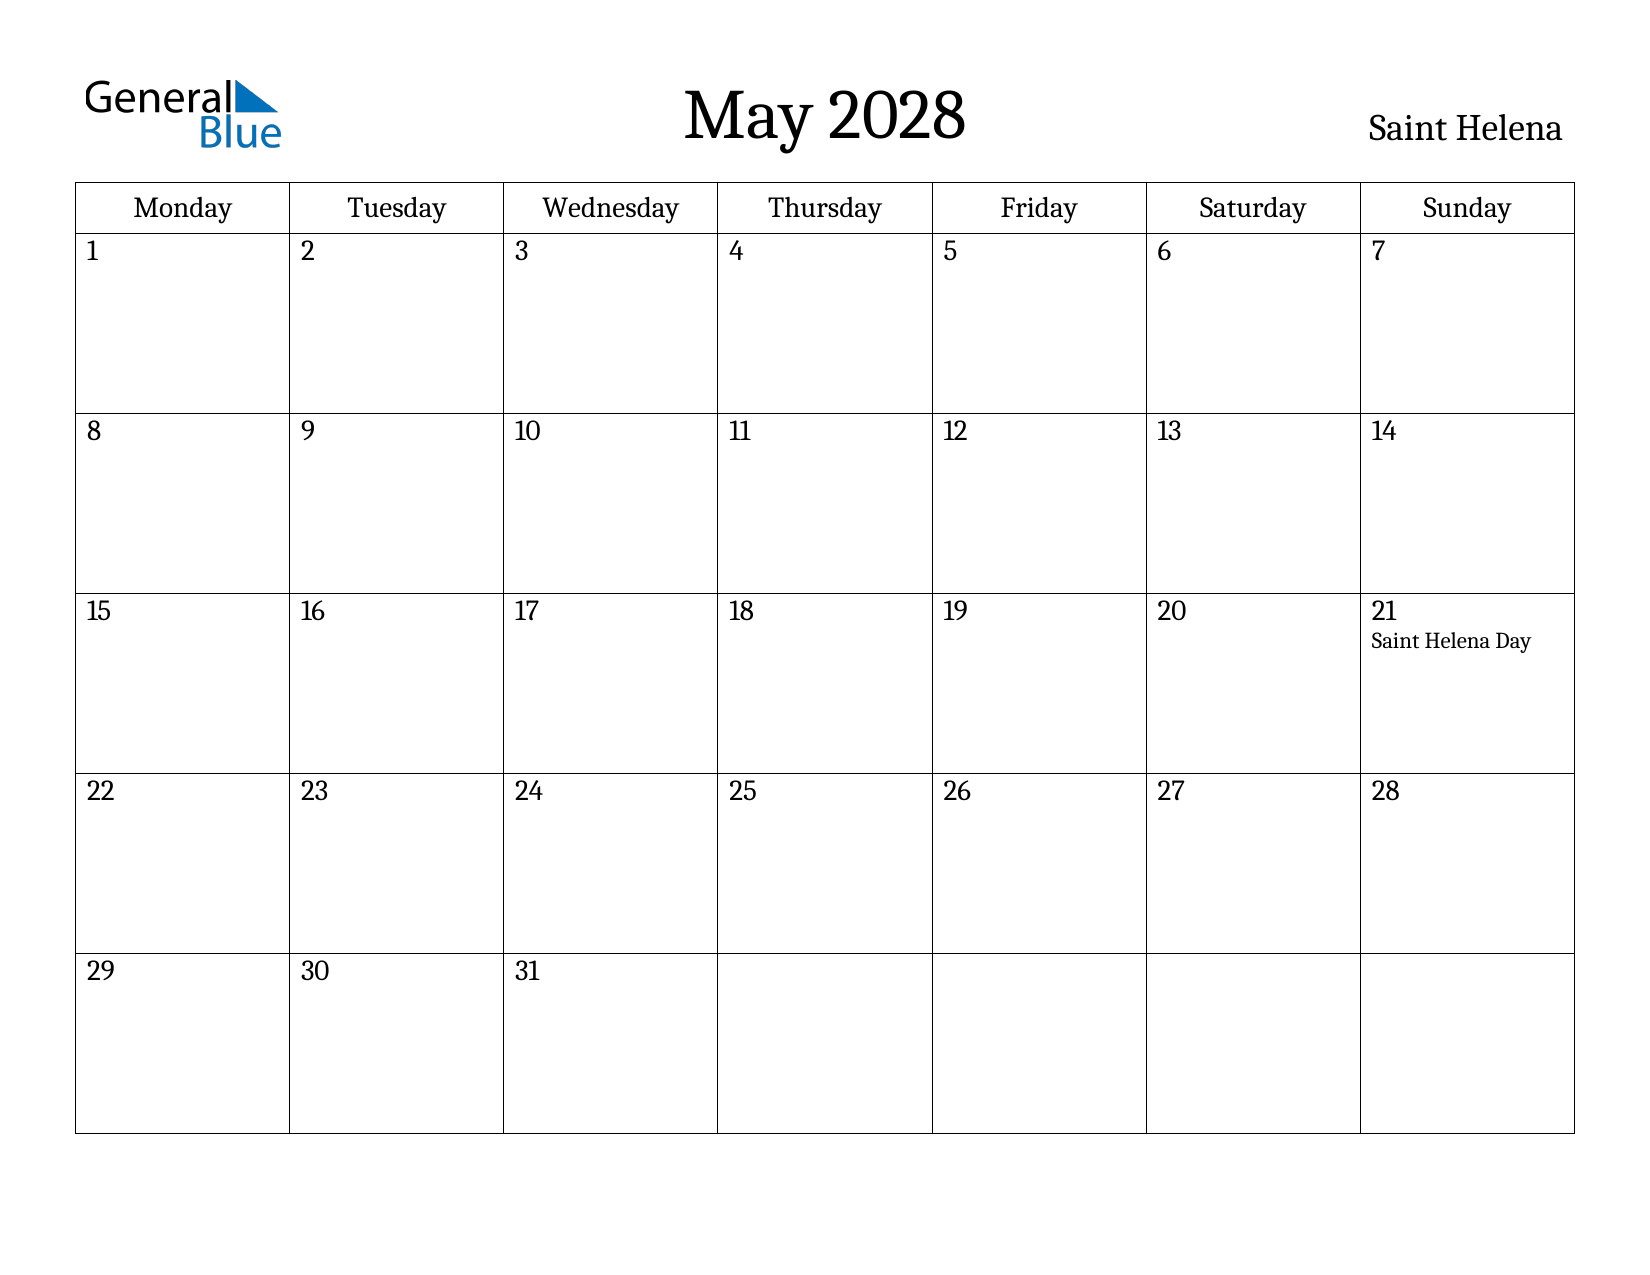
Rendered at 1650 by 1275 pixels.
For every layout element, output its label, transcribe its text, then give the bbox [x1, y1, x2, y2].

table_cell 30 [290, 954, 503, 987]
table_cell Monday [76, 183, 289, 233]
table_cell [76, 627, 289, 773]
table_cell 27 [1147, 774, 1360, 807]
table_cell 10 [504, 414, 717, 447]
table_cell [933, 448, 1146, 593]
table_cell [1147, 627, 1360, 773]
table_cell [1147, 954, 1360, 987]
table_cell 19 [933, 594, 1146, 627]
table_cell 6 [1147, 234, 1360, 267]
table_cell [76, 988, 289, 1133]
table_cell [290, 267, 503, 413]
picture [86, 80, 281, 148]
table_cell [504, 988, 717, 1133]
table_cell [1147, 988, 1360, 1133]
table_cell 8 [76, 414, 289, 447]
table_cell [933, 954, 1146, 987]
table_cell 11 [718, 414, 932, 447]
table_cell 29 [76, 954, 289, 987]
table_cell [1147, 448, 1360, 593]
table_cell [718, 448, 932, 593]
table_cell [718, 808, 932, 953]
table_cell 20 [1147, 594, 1360, 627]
table_cell Thursday [718, 183, 932, 233]
table_cell [290, 988, 503, 1133]
table_cell 21 [1361, 594, 1574, 627]
table_cell [1361, 954, 1574, 987]
table_cell Friday [933, 183, 1146, 233]
table_cell 18 [718, 594, 932, 627]
table_cell [718, 267, 932, 413]
table_cell 22 [76, 774, 289, 807]
table_cell 17 [504, 594, 717, 627]
table_cell [290, 627, 503, 773]
table_cell 3 [504, 234, 717, 267]
table_cell 7 [1361, 234, 1574, 267]
table_cell [504, 808, 717, 953]
table_cell 2 [290, 234, 503, 267]
table_cell 23 [290, 774, 503, 807]
table_cell 31 [504, 954, 717, 987]
table_cell 14 [1361, 414, 1574, 447]
table_cell [933, 267, 1146, 413]
table_cell Wednesday [504, 183, 717, 233]
table_cell Saturday [1147, 183, 1360, 233]
table_cell [76, 267, 289, 413]
table_cell 26 [933, 774, 1146, 807]
table_cell 15 [76, 594, 289, 627]
table_cell [76, 448, 289, 593]
table_cell [504, 448, 717, 593]
table_header [76, 75, 503, 182]
table_cell 28 [1361, 774, 1574, 807]
table_cell [504, 267, 717, 413]
table_cell Tuesday [290, 183, 503, 233]
table_cell 25 [718, 774, 932, 807]
table_cell [76, 808, 289, 953]
table_header May 2028 [504, 75, 1146, 182]
table_cell [718, 627, 932, 773]
table_cell 16 [290, 594, 503, 627]
table_cell [933, 627, 1146, 773]
table_cell 5 [933, 234, 1146, 267]
table_cell [504, 627, 717, 773]
table_cell [1361, 988, 1574, 1133]
table_cell 4 [718, 234, 932, 267]
table_cell [1147, 267, 1360, 413]
table_cell 9 [290, 414, 503, 447]
table_cell [933, 808, 1146, 953]
table_cell 1 [76, 234, 289, 267]
table_cell [933, 988, 1146, 1133]
table_cell [1361, 448, 1574, 593]
table_cell [1361, 808, 1574, 953]
table_cell [290, 808, 503, 953]
table_cell Saint Helena Day [1361, 627, 1574, 773]
table_header Saint Helena [1146, 75, 1574, 182]
table_cell [718, 954, 932, 987]
table_cell 24 [504, 774, 717, 807]
table_cell [290, 448, 503, 593]
table_cell 12 [933, 414, 1146, 447]
table_cell 13 [1147, 414, 1360, 447]
table_cell Sunday [1361, 183, 1574, 233]
table_cell [718, 988, 932, 1133]
table_cell [1361, 267, 1574, 413]
table_cell [1147, 808, 1360, 953]
